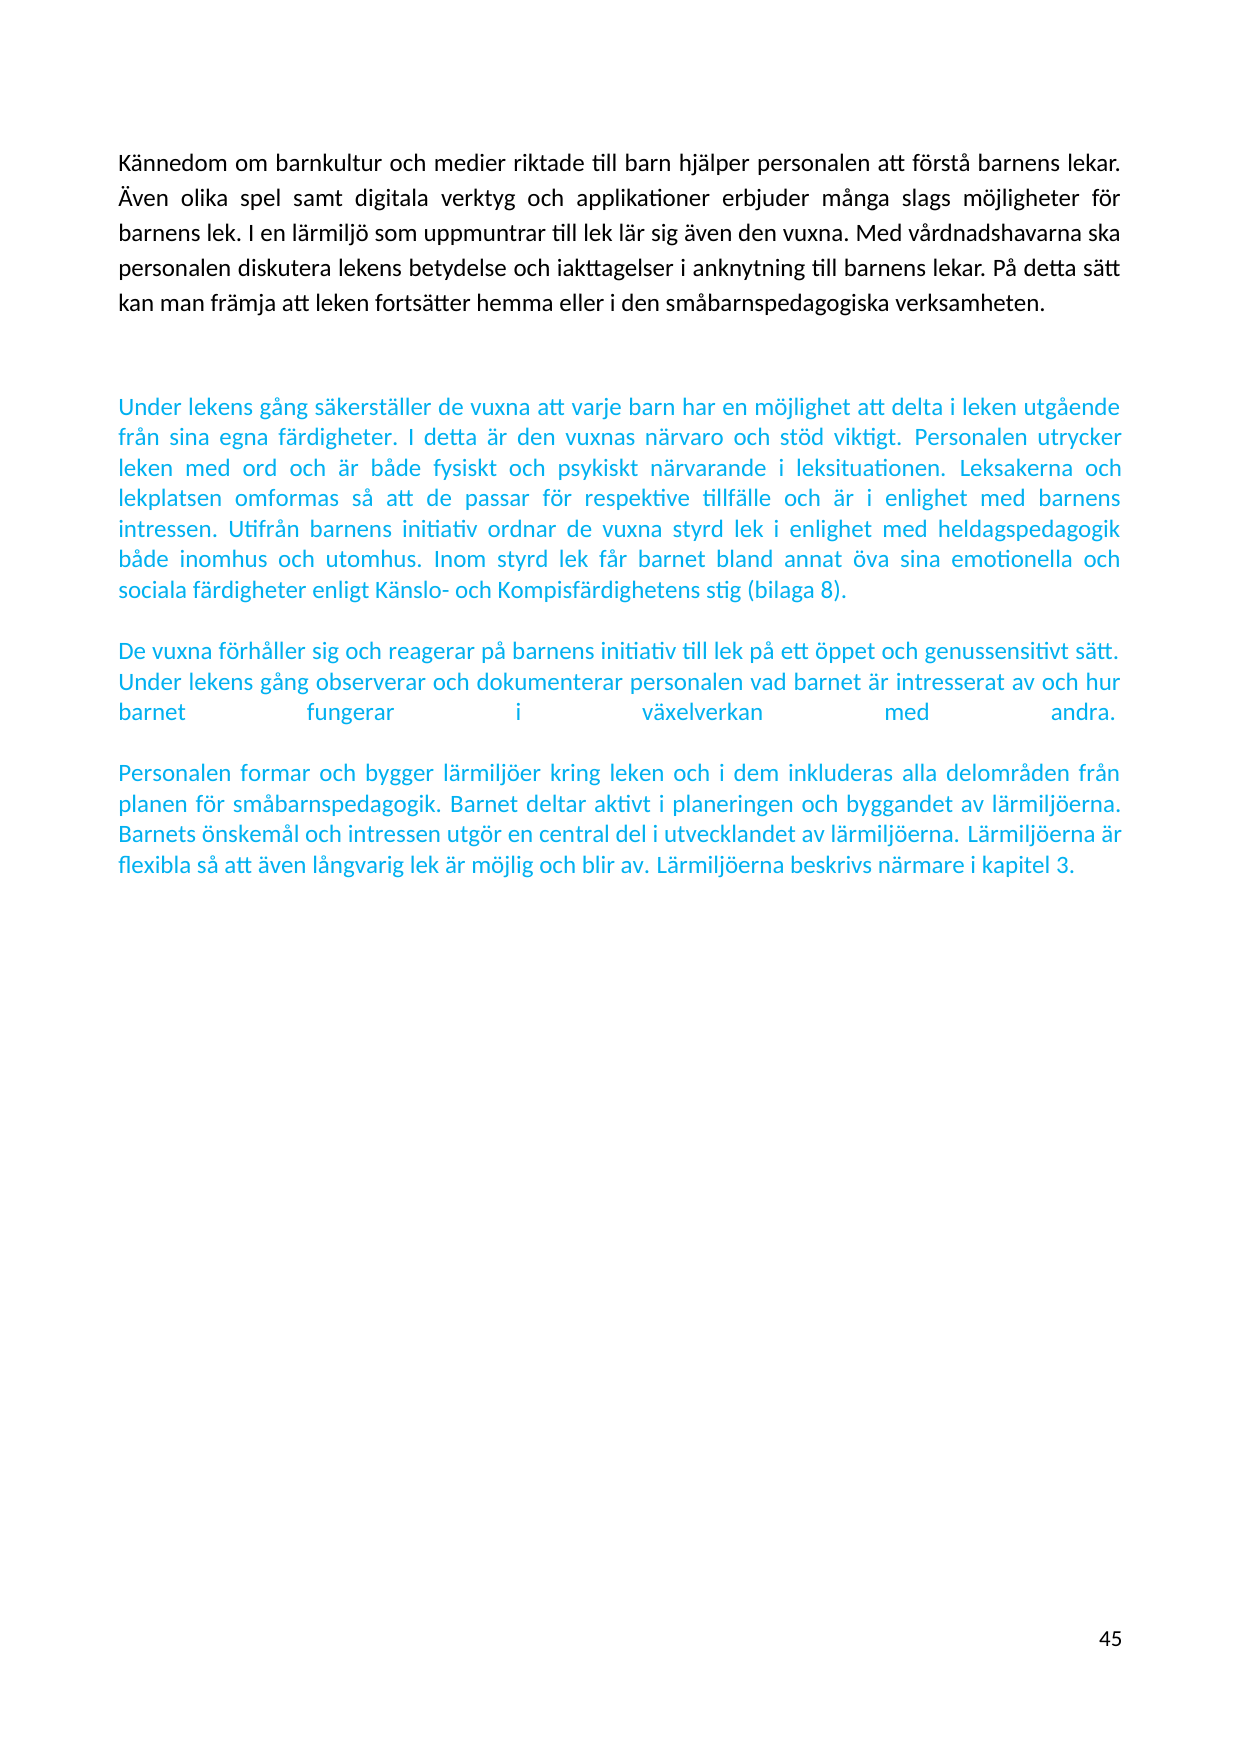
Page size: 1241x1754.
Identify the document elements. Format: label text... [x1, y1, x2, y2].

text De vuxna förhåller sig och reagerar på barnens initiativ till lek på ett öppet och genussensitivt sätt. Under lekens gång observerar och dokumenterar personalen vad barnet är intresserat av och hur barnet fungerar i växelverkan med andra. Personalen formar och bygger lärmiljöer kring leken och i dem inkluderas alla delområden från planen för småbarnspedagogik. Barnet deltar aktivt i planeringen och byggandet av lärmiljöerna. Barnets önskemål och intressen utgör en central del i utvecklandet av lärmiljöerna. Lärmiljöerna är flexibla så att även långvarig lek är möjlig och blir av. Lärmiljöerna beskrivs närmare i kapitel 3. [118, 635, 1122, 879]
text Under lekens gång säkerställer de vuxna att varje barn har en möjlighet att delta i leken utgående från sina egna färdigheter. I detta är den vuxnas närvaro och stöd viktigt. Personalen utrycker leken med ord och är både fysiskt och psykiskt närvarande i leksituationen. Leksakerna och lekplatsen omformas så att de passar för respektive tillfälle och är i enlighet med barnens intressen. Utifrån barnens initiativ ordnar de vuxna styrd lek i enlighet med heldagspedagogik både inomhus och utomhus. Inom styrd lek får barnet bland annat öva sina emotionella och sociala färdigheter enligt Känslo- och Kompisfärdighetens stig (bilaga 8). [118, 391, 1122, 604]
text Kännedom om barnkultur och medier riktade till barn hjälper personalen att förstå barnens lekar. Även olika spel samt digitala verktyg och applikationer erbjuder många slags möjligheter för barnens lek. I en lärmiljö som uppmuntrar till lek lär sig även den vuxna. Med vårdnadshavarna ska personalen diskutera lekens betydelse och iakttagelser i anknytning till barnens lekar. På detta sätt kan man främja att leken fortsätter hemma eller i den småbarnspedagogiska verksamheten. [118, 148, 1122, 318]
